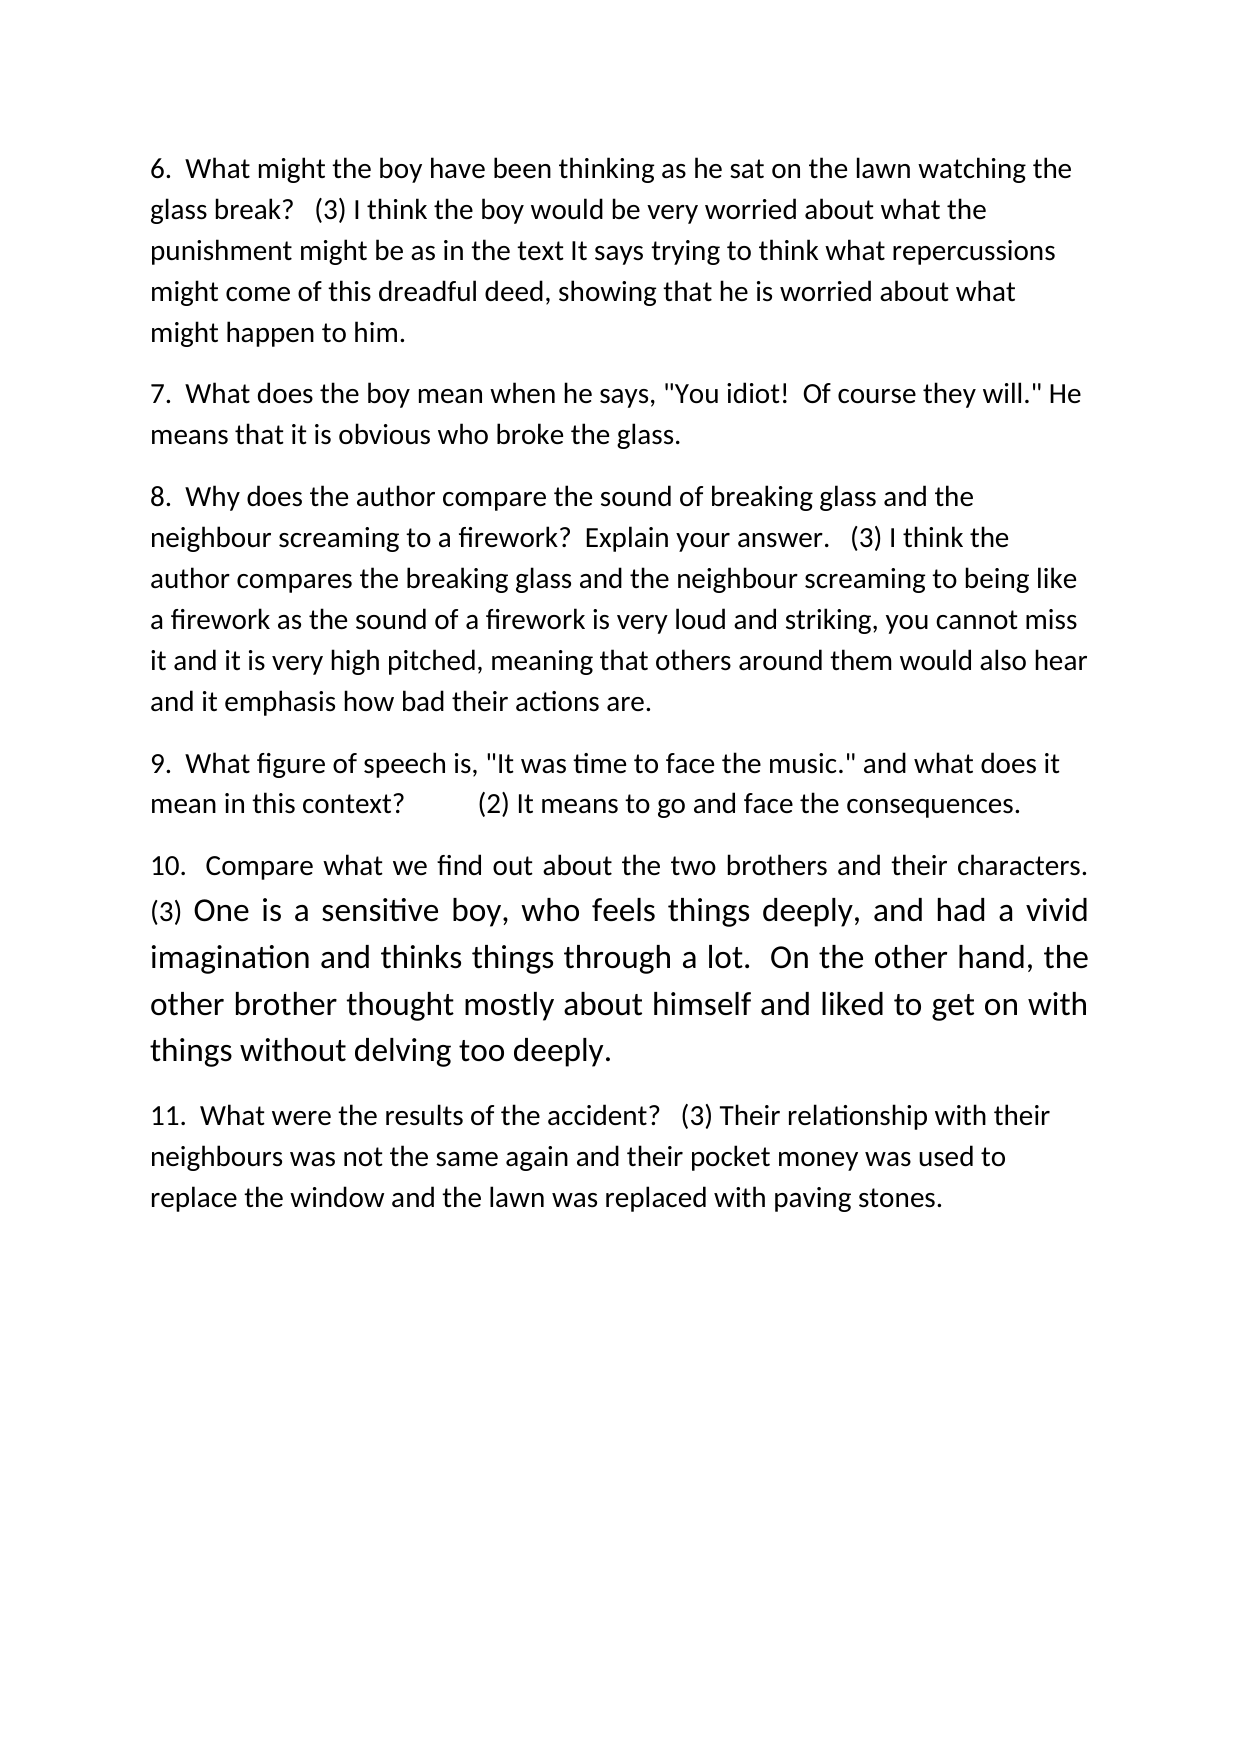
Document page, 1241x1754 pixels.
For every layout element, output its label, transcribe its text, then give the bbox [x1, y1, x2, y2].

text 9. What figure of speech is, "It was time to face the music." and what does it mean in this context? (2) It means to go and face the consequences. [150, 745, 1090, 821]
text 10. Compare what we find out about the two brothers and their characters. (3) One is a sensitive boy, who feels things deeply, and had a vivid imagination and thinks things through a lot. On the other hand, the other brother thought mostly about himself and liked to get on with things without delving too deeply. [150, 847, 1090, 1070]
text 6. What might the boy have been thinking as he sat on the lawn watching the glass break? (3) I think the boy would be very worried about what the punishment might be as in the text It says trying to think what repercussions might come of this dreadful deed, showing that he is worried about what might happen to him. [150, 150, 1090, 349]
text 11. What were the results of the accident? (3) Their relationship with their neighbours was not the same again and their pocket money was used to replace the window and the lawn was replaced with paving stones. [150, 1097, 1090, 1214]
text 8. Why does the author compare the sound of breaking glass and the neighbour screaming to a firework? Explain your answer. (3) I think the author compares the breaking glass and the neighbour screaming to being like a firework as the sound of a firework is very loud and striking, you cannot miss it and it is very high pitched, meaning that others around them would also hear and it emphasis how bad their actions are. [150, 478, 1090, 718]
text 7. What does the boy mean when he says, "You idiot! Of course they will." He means that it is obvious who broke the glass. [150, 376, 1090, 452]
